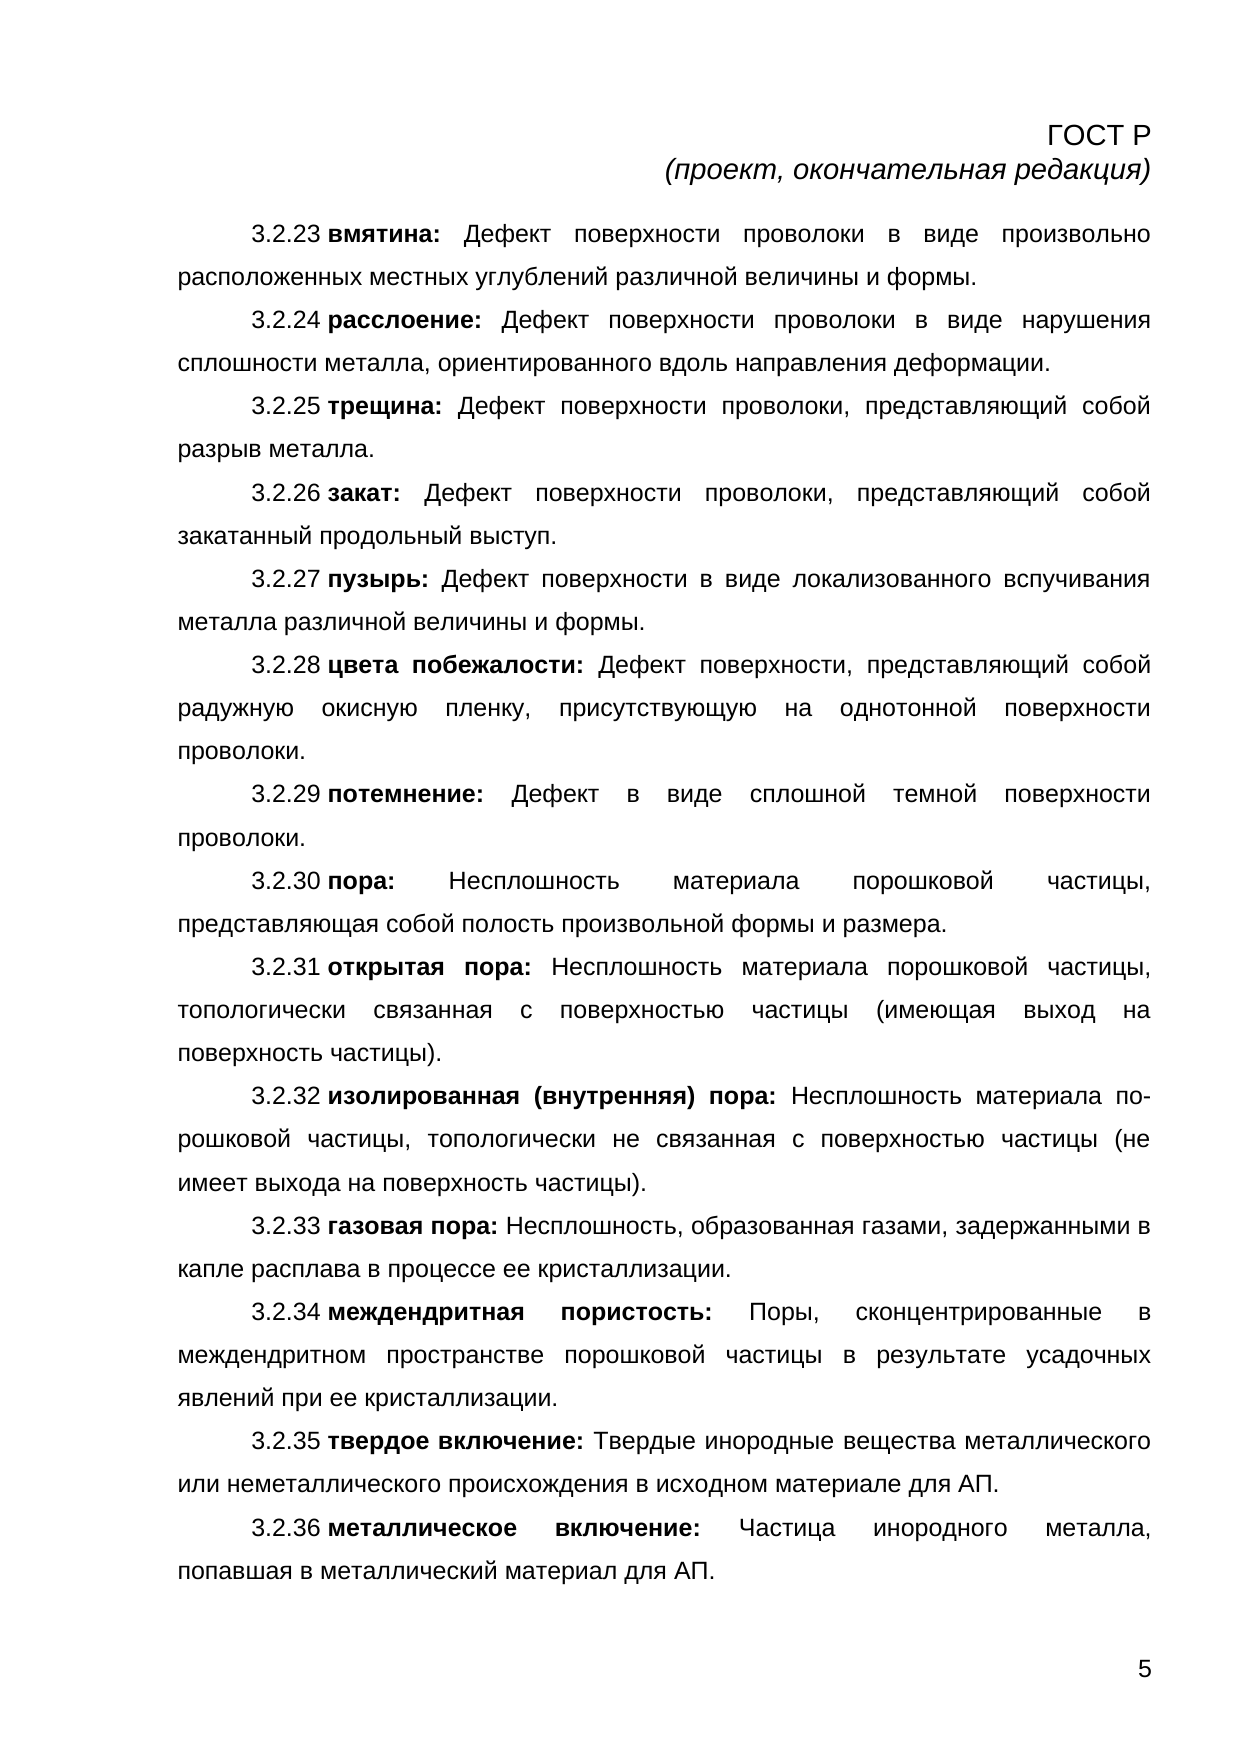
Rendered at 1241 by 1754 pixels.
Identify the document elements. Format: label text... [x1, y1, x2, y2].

text 3.2.30 пора: Несплошность материала порошковой частицы, представляющая собой полость произвольной формы и размера. [177, 866, 1152, 937]
text 3.2.28 цвета побежалости: Дефект поверхности, представляющий собой радужную окисную пленку, присутствующую на однотонной поверхности проволоки. [177, 650, 1152, 765]
text 3.2.23 вмятина: Дефект поверхности проволоки в виде произвольно расположенных местных углублений различной величины и формы. [177, 219, 1152, 291]
text 3.2.27 пузырь: Дефект поверхности в виде локализованного вспучивания металла различной величины и формы. [177, 564, 1152, 636]
text 3.2.32 изолированная (внутренняя) пора: Несплошность материала по-рошковой частицы, топологически не связанная с поверхностью частицы (не имеет выхода на поверхность частицы). [177, 1081, 1152, 1196]
text 3.2.31 открытая пора: Несплошность материала порошковой частицы, топологически связанная с поверхностью частицы (имеющая выход на поверхность частицы). [177, 952, 1152, 1067]
text 3.2.29 потемнение: Дефект в виде сплошной темной поверхности проволоки. [177, 779, 1152, 851]
text 3.2.35 твердое включение: Твердые инородные вещества металлического или неметаллического происхождения в исходном материале для АП. [177, 1426, 1152, 1498]
text 3.2.24 расслоение: Дефект поверхности проволоки в виде нарушения сплошности металла, ориентированного вдоль направления деформации. [177, 305, 1152, 377]
text 3.2.26 закат: Дефект поверхности проволоки, представляющий собой закатанный продольный выступ. [177, 477, 1152, 549]
text 3.2.34 междендритная пористость: Поры, сконцентрированные в междендритном пространстве порошковой частицы в результате усадочных явлений при ее кристаллизации. [177, 1297, 1152, 1412]
text 3.2.36 металлическое включение: Частица инородного металла, попавшая в металлический материал для АП. [177, 1512, 1152, 1584]
text 3.2.33 газовая пора: Несплошность, образованная газами, задержанными в капле расплава в процессе ее кристаллизации. [177, 1211, 1152, 1282]
text 3.2.25 трещина: Дефект поверхности проволоки, представляющий собой разрыв металла. [177, 391, 1152, 463]
